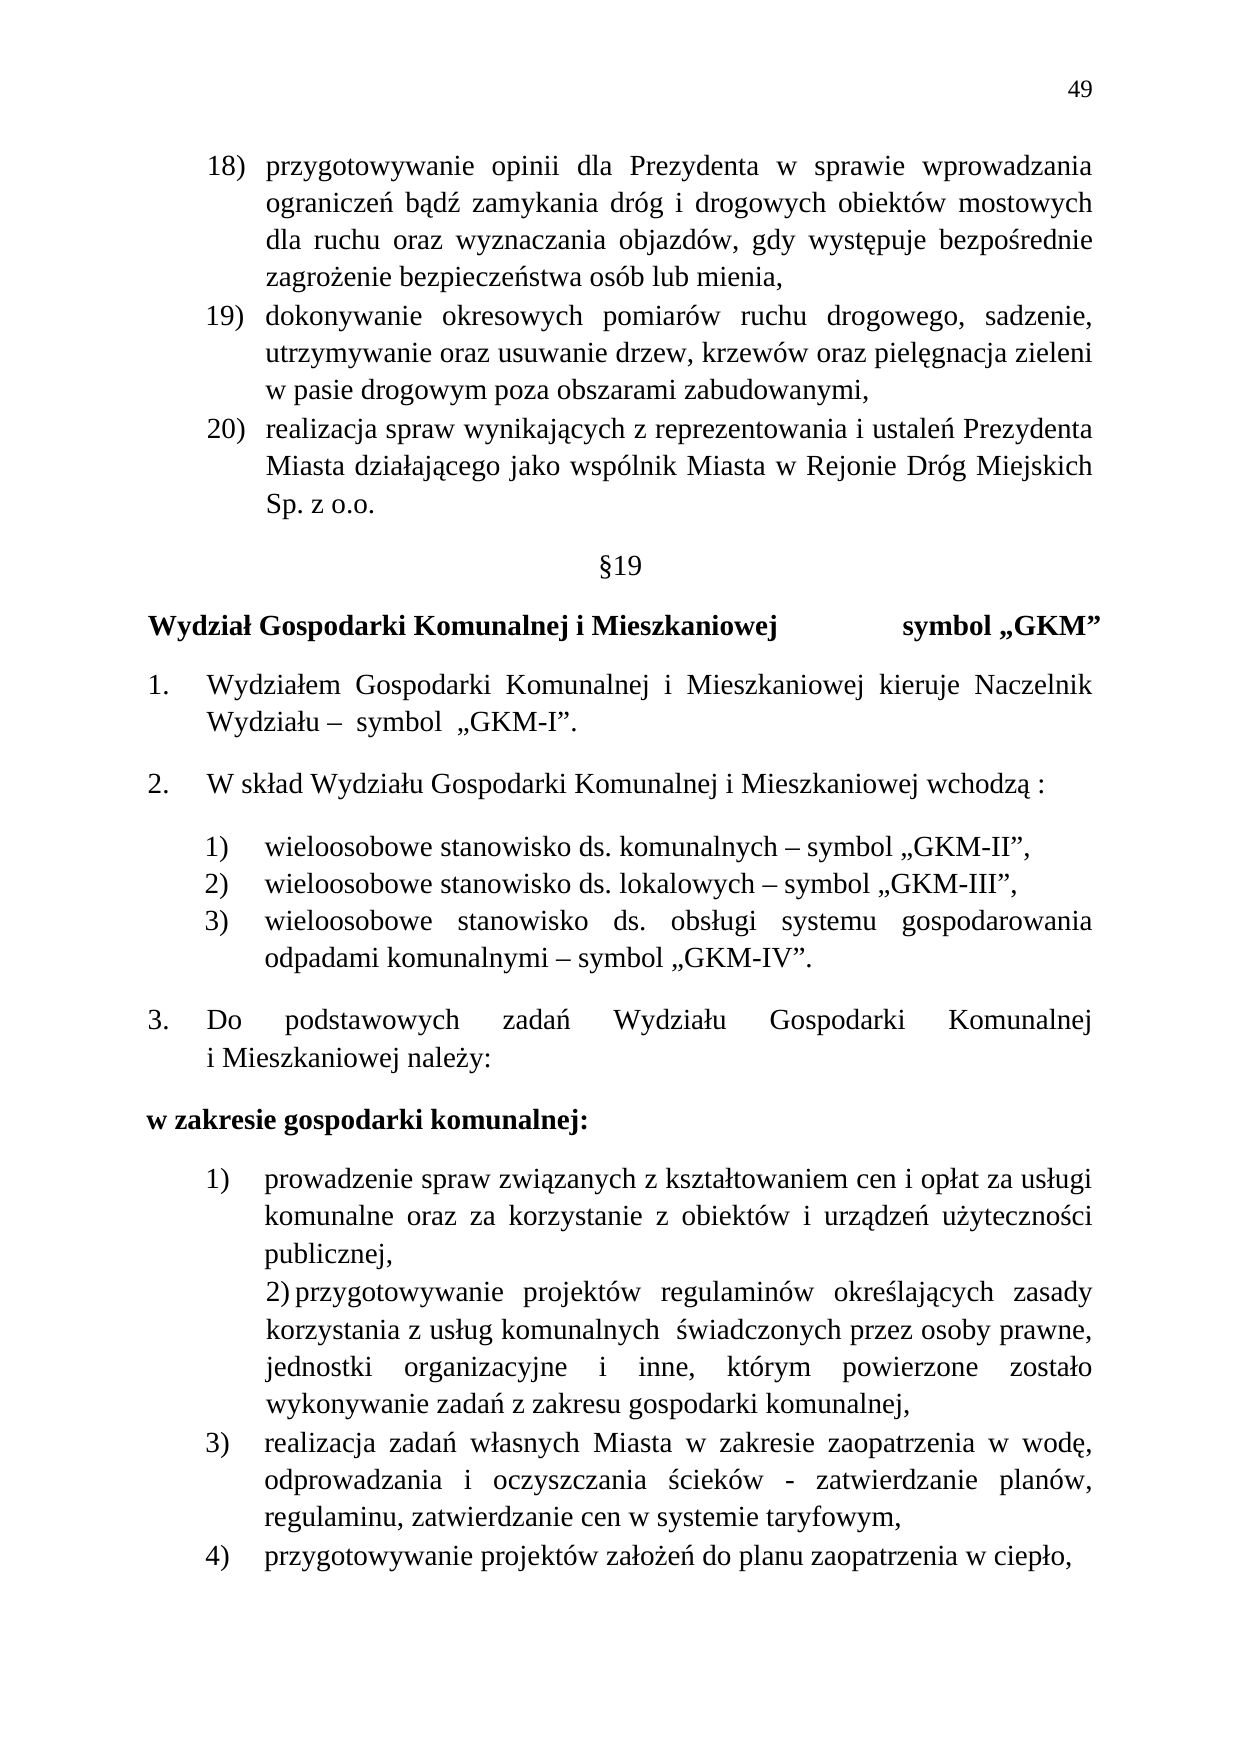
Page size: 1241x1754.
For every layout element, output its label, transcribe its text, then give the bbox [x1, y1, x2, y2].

list Do podstawowych zadań Wydziału Gospodarki Komunalnej i Mieszkaniowej należy: [147, 1002, 1093, 1073]
list realizacja spraw wynikających z reprezentowania i ustaleń Prezydenta Miasta działającego jako wspólnik Miasta w Rejonie Dróg Miejskich Sp. z o.o. [207, 411, 1093, 519]
list W skład Wydziału Gospodarki Komunalnej i Mieszkaniowej wchodzą : [147, 767, 1093, 800]
list wieloosobowe stanowisko ds. lokalowych – symbol „GKM-III”, [204, 866, 1064, 899]
text w zakresie gospodarki komunalnej: [146, 1102, 1098, 1135]
list wieloosobowe stanowisko ds. obsługi systemu gospodarowania odpadami komunalnymi – symbol „GKM-IV”. [204, 903, 1093, 974]
list przygotowywanie projektów regulaminów określających zasady korzystania z usług komunalnych świadczonych przez osoby prawne, jednostki organizacyjne i inne, którym powierzone zostało wykonywanie zadań z zakresu gospodarki komunalnej, [266, 1274, 1093, 1420]
list dokonywanie okresowych pomiarów ruchu drogowego, sadzenie, utrzymywanie oraz usuwanie drzew, krzewów oraz pielęgnacja zieleni w pasie drogowym poza obszarami zabudowanymi, [205, 298, 1093, 406]
subtitle §19 [177, 548, 1063, 581]
list przygotowywanie opinii dla Prezydenta w sprawie wprowadzania ograniczeń bądź zamykania dróg i drogowych obiektów mostowych dla ruchu oraz wyznaczania objazdów, gdy występuje bezpośrednie zagrożenie bezpieczeństwa osób lub mienia, [207, 148, 1093, 293]
list przygotowywanie projektów założeń do planu zaopatrzenia w ciepło, [205, 1538, 1093, 1572]
list wieloosobowe stanowisko ds. komunalnych – symbol „GKM-II”, [204, 829, 1064, 862]
text Wydział Gospodarki Komunalnej i Mieszkaniowej symbol „GKM” [148, 608, 1101, 641]
list Wydziałem Gospodarki Komunalnej i Mieszkaniowej kieruje Naczelnik Wydziału – symbol „GKM-I”. [147, 667, 1093, 738]
list realizacja zadań własnych Miasta w zakresie zaopatrzenia w wodę, odprowadzania i oczyszczania ścieków - zatwierdzanie planów, regulaminu, zatwierdzanie cen w systemie taryfowym, [205, 1425, 1093, 1533]
list prowadzenie spraw związanych z kształtowaniem cen i opłat za usługi komunalne oraz za korzystanie z obiektów i urządzeń użyteczności publicznej, [205, 1161, 1093, 1269]
